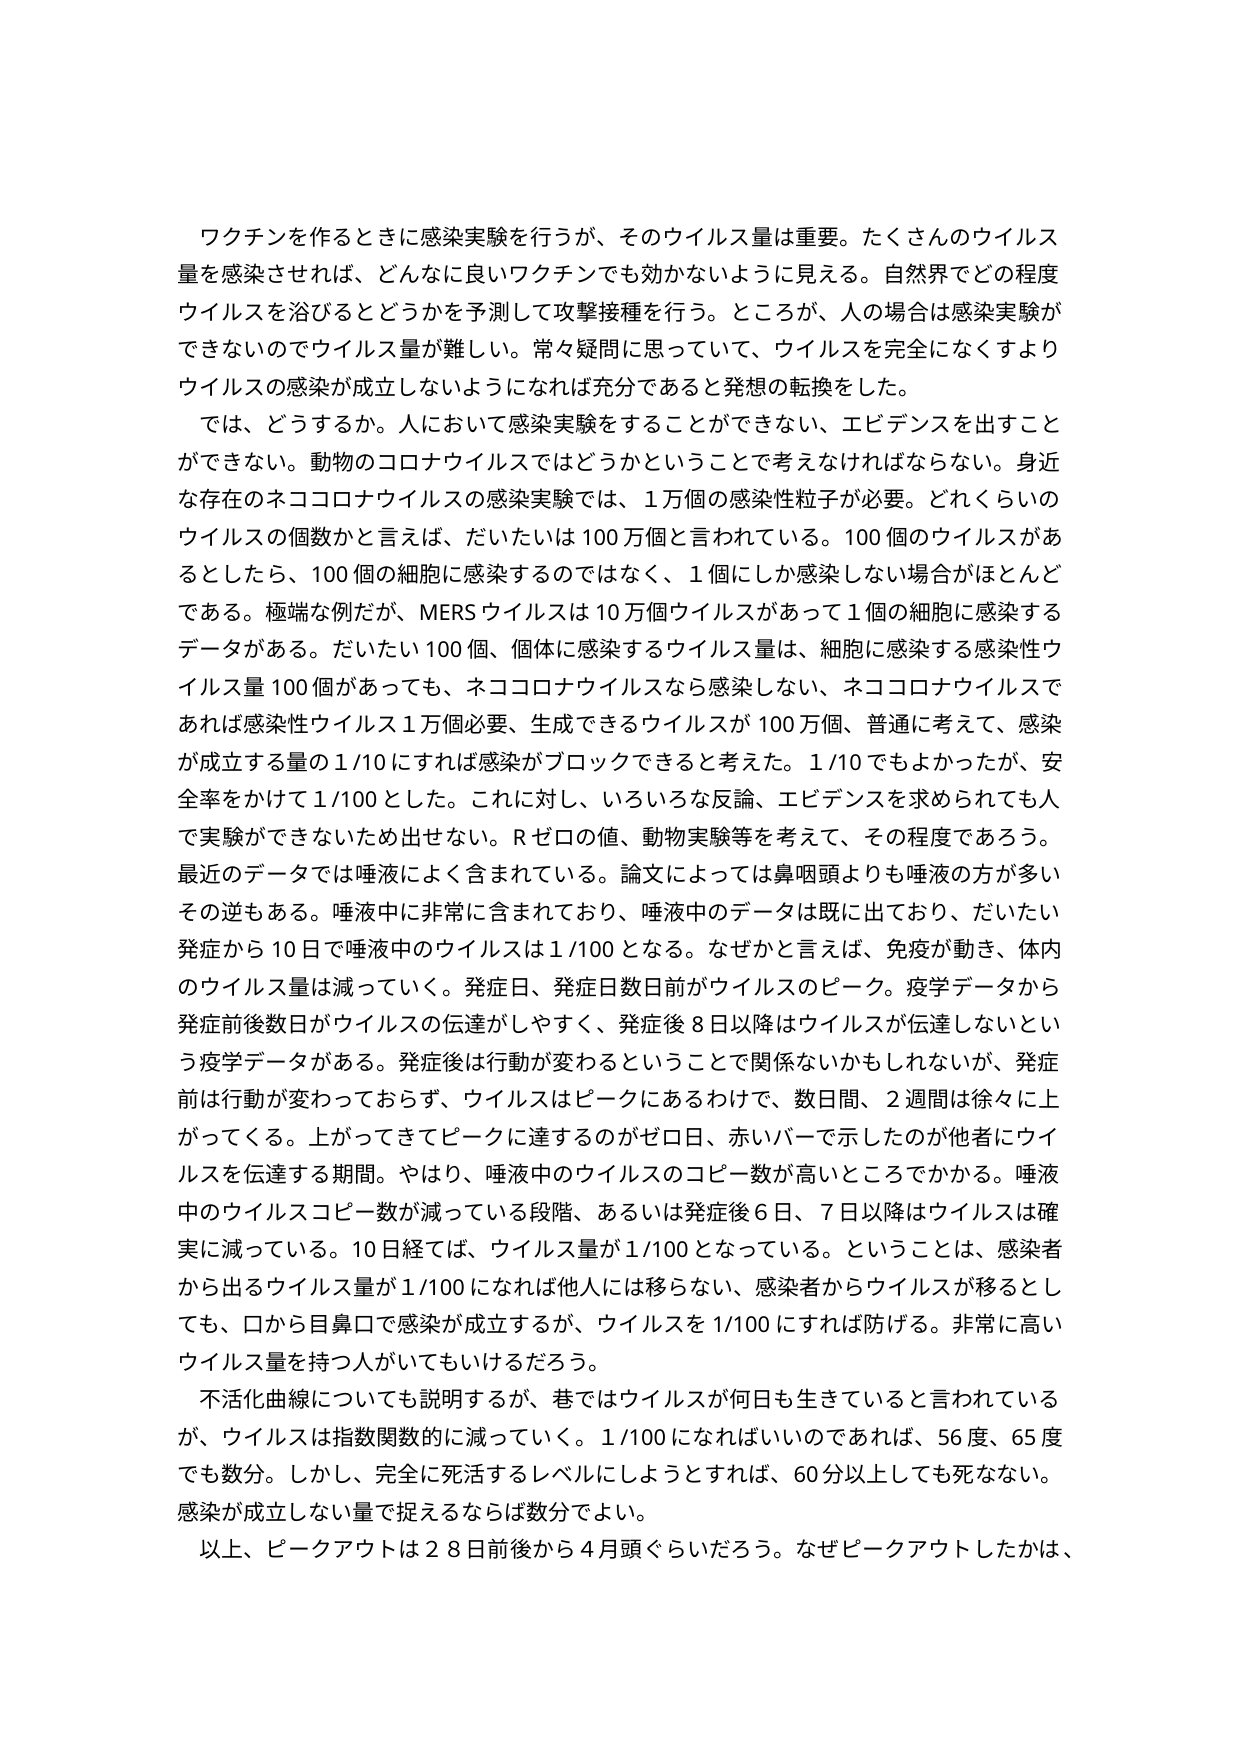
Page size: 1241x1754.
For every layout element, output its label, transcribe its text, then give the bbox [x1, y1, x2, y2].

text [177, 1529, 1063, 1567]
text 不活化曲線についても説明するが、巷ではウイルスが何日も生きていると言われているが、ウイルスは指数関数的に減っていく。１/100になればいいのであれば、56度、65度でも数分。しかし、完全に死活するレベルにしようとすれば、60分以上しても死なない。感染が成立しない量で捉えるならば数分でよい。 [177, 1379, 1063, 1529]
text では、どうするか。人において感染実験をすることができない、エビデンスを出すことができない。動物のコロナウイルスではどうかということで考えなければならない。身近な存在のネココロナウイルスの感染実験では、１万個の感染性粒子が必要。どれくらいのウイルスの個数かと言えば、だいたいは100万個と言われている。100個のウイルスがあるとしたら、100個の細胞に感染するのではなく、１個にしか感染しない場合がほとんどである。極端な例だが、MERSウイルスは10万個ウイルスがあって１個の細胞に感染するデータがある。だいたい100個、個体に感染するウイルス量は、細胞に感染する感染性ウイルス量100個があっても、ネココロナウイルスなら感染しない、ネココロナウイルスであれば感染性ウイルス１万個必要、生成できるウイルスが100万個、普通に考えて、感染が成立する量の１/10にすれば感染がブロックできると考えた。１/10でもよかったが、安全率をかけて１/100とした。これに対し、いろいろな反論、エビデンスを求められても人で実験ができないため出せない。Rゼロの値、動物実験等を考えて、その程度であろう。最近のデータでは唾液によく含まれている。論文によっては鼻咽頭よりも唾液の方が多い、その逆もある。唾液中に非常に含まれており、唾液中のデータは既に出ており、だいたい発症から10日で唾液中のウイルスは１/100となる。なぜかと言えば、免疫が動き、体内のウイルス量は減っていく。発症日、発症日数日前がウイルスのピーク。疫学データから発症前後数日がウイルスの伝達がしやすく、発症後8日以降はウイルスが伝達しないという疫学データがある。発症後は行動が変わるということで関係ないかもしれないが、発症前は行動が変わっておらず、ウイルスはピークにあるわけで、数日間、２週間は徐々に上がってくる。上がってきてピークに達するのがゼロ日、赤いバーで示したのが他者にウイルスを伝達する期間。やはり、唾液中のウイルスのコピー数が高いところでかかる。唾液中のウイルスコピー数が減っている段階、あるいは発症後６日、７日以降はウイルスは確実に減っている。10日経てば、ウイルス量が１/100となっている。ということは、感染者から出るウイルス量が１/100になれば他人には移らない、感染者からウイルスが移るとしても、口から目鼻口で感染が成立するが、ウイルスを1/100にすれば防げる。非常に高いウイルス量を持つ人がいてもいけるだろう。 [177, 404, 1063, 1379]
text ワクチンを作るときに感染実験を行うが、そのウイルス量は重要。たくさんのウイルス量を感染させれば、どんなに良いワクチンでも効かないように見える。自然界でどの程度ウイルスを浴びるとどうかを予測して攻撃接種を行う。ところが、人の場合は感染実験ができないのでウイルス量が難しい。常々疑問に思っていて、ウイルスを完全になくすより、ウイルスの感染が成立しないようになれば充分であると発想の転換をした。 [177, 217, 1063, 404]
